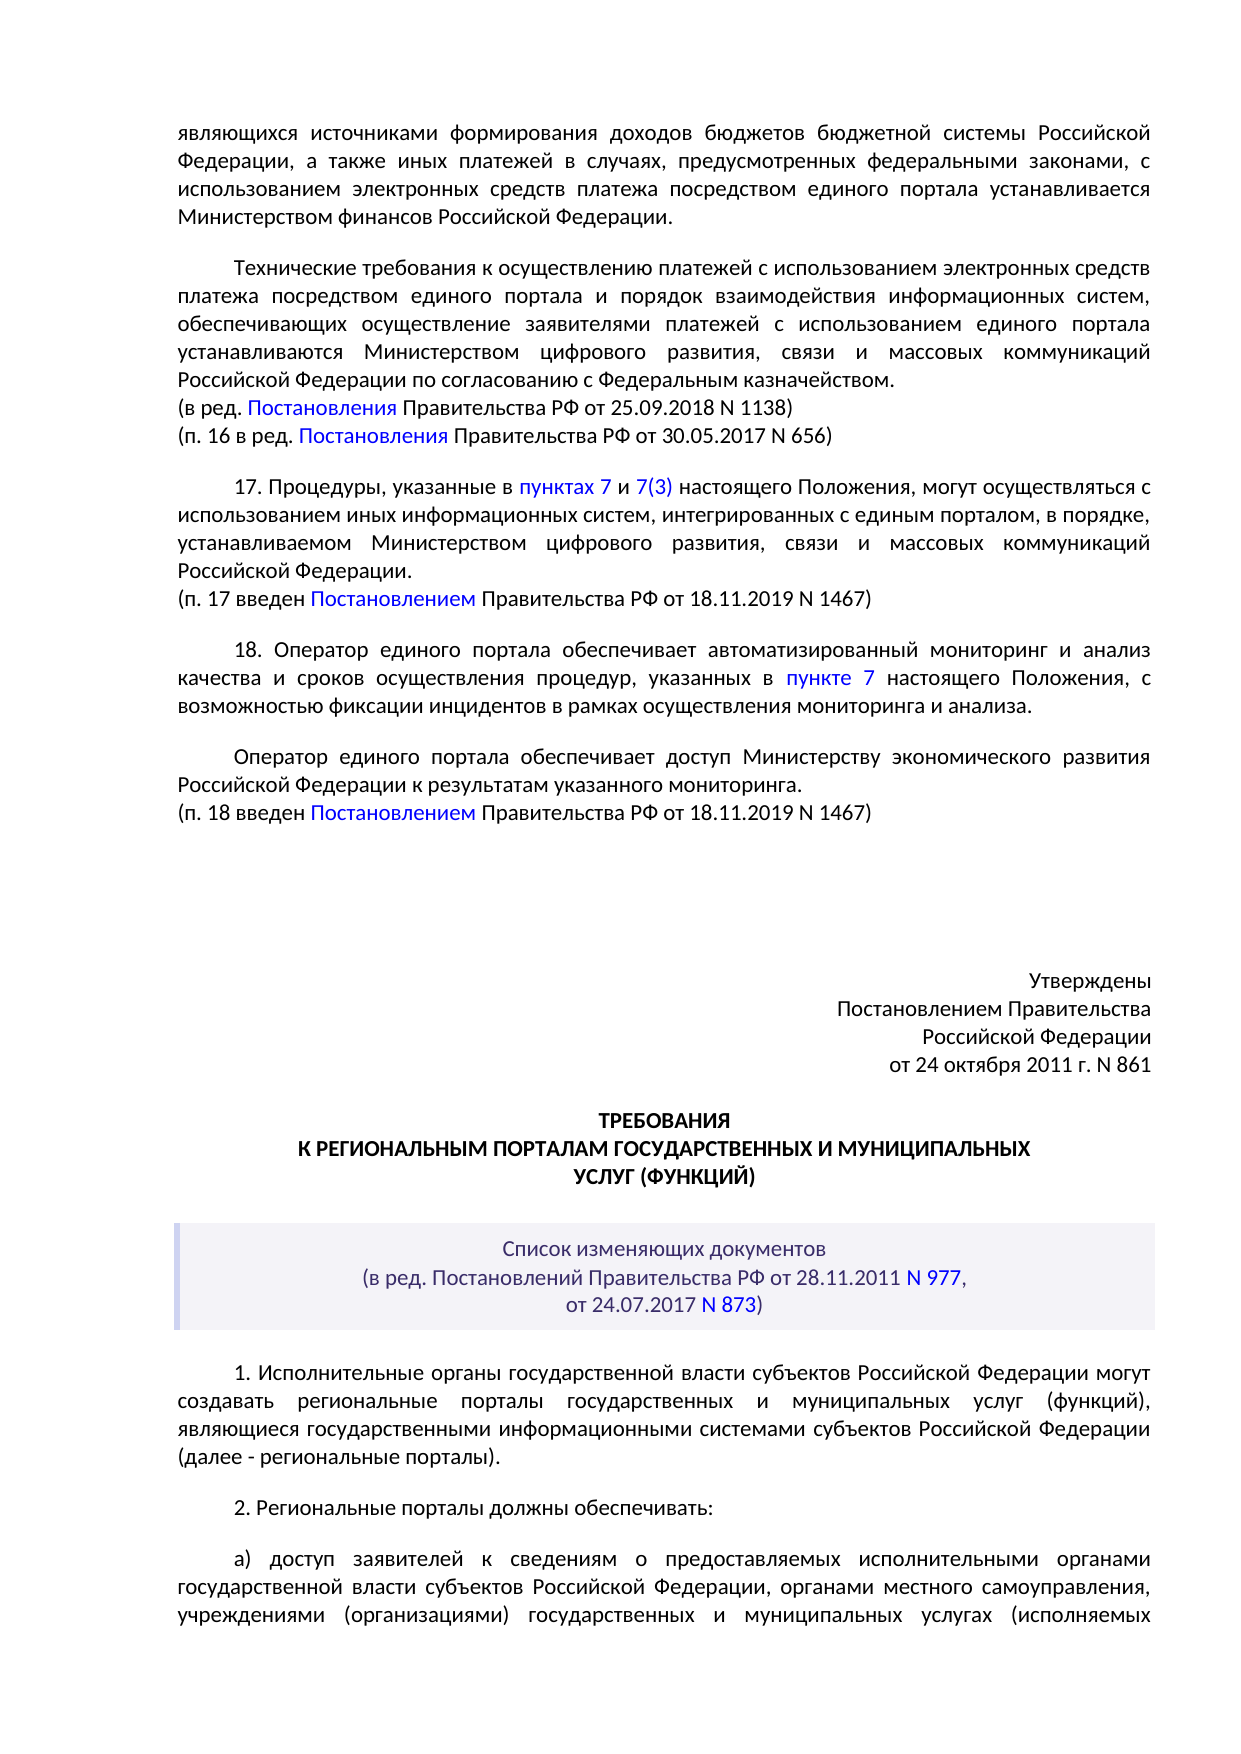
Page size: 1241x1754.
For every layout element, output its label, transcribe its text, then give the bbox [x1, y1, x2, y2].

text (п. 18 введен Постановлением Правительства РФ от 18.11.2019 N 1467) [177, 798, 1152, 826]
text Технические требования к осуществлению платежей с использованием электронных средств платежа посредством единого портала и порядок взаимодействия информационных систем, обеспечивающих осуществление заявителями платежей с использованием единого портала устанавливаются Министерством цифрового развития, связи и массовых коммуникаций Российской Федерации по согласованию с Федеральным казначейством. [177, 253, 1152, 393]
text Постановлением Правительства [177, 994, 1152, 1022]
text 17. Процедуры, указанные в пунктах 7 и 7(3) настоящего Положения, могут осуществляться с использованием иных информационных систем, интегрированных с единым порталом, в порядке, устанавливаемом Министерством цифрового развития, связи и массовых коммуникаций Российской Федерации. [177, 472, 1152, 584]
table_header Список изменяющих документов (в ред. Постановлений Правительства РФ от 28.11.2011 N 977, от 24.07.2017 N 873) [180, 1223, 1149, 1330]
text 1. Исполнительные органы государственной власти субъектов Российской Федерации могут создавать региональные порталы государственных и муниципальных услуг (функций), являющиеся государственными информационными системами субъектов Российской Федерации (далее - региональные порталы). [177, 1358, 1152, 1471]
text Оператор единого портала обеспечивает доступ Министерству экономического развития Российской Федерации к результатам указанного мониторинга. [177, 742, 1152, 798]
text (в ред. Постановления Правительства РФ от 25.09.2018 N 1138) [177, 393, 1152, 421]
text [177, 118, 1152, 230]
text Российской Федерации [177, 1022, 1152, 1050]
title ТРЕБОВАНИЯ [177, 1106, 1152, 1134]
text (п. 17 введен Постановлением Правительства РФ от 18.11.2019 N 1467) [177, 584, 1152, 612]
text Утверждены [177, 966, 1152, 994]
text (п. 16 в ред. Постановления Правительства РФ от 30.05.2017 N 656) [177, 421, 1152, 449]
text 18. Оператор единого портала обеспечивает автоматизированный мониторинг и анализ качества и сроков осуществления процедур, указанных в пункте 7 настоящего Положения, с возможностью фиксации инцидентов в рамках осуществления мониторинга и анализа. [177, 635, 1152, 719]
title К РЕГИОНАЛЬНЫМ ПОРТАЛАМ ГОСУДАРСТВЕННЫХ И МУНИЦИПАЛЬНЫХ [177, 1134, 1152, 1162]
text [177, 1544, 1152, 1628]
text от 24 октября 2011 г. N 861 [177, 1050, 1152, 1078]
title УСЛУГ (ФУНКЦИЙ) [177, 1162, 1152, 1191]
text 2. Региональные порталы должны обеспечивать: [177, 1493, 1152, 1521]
